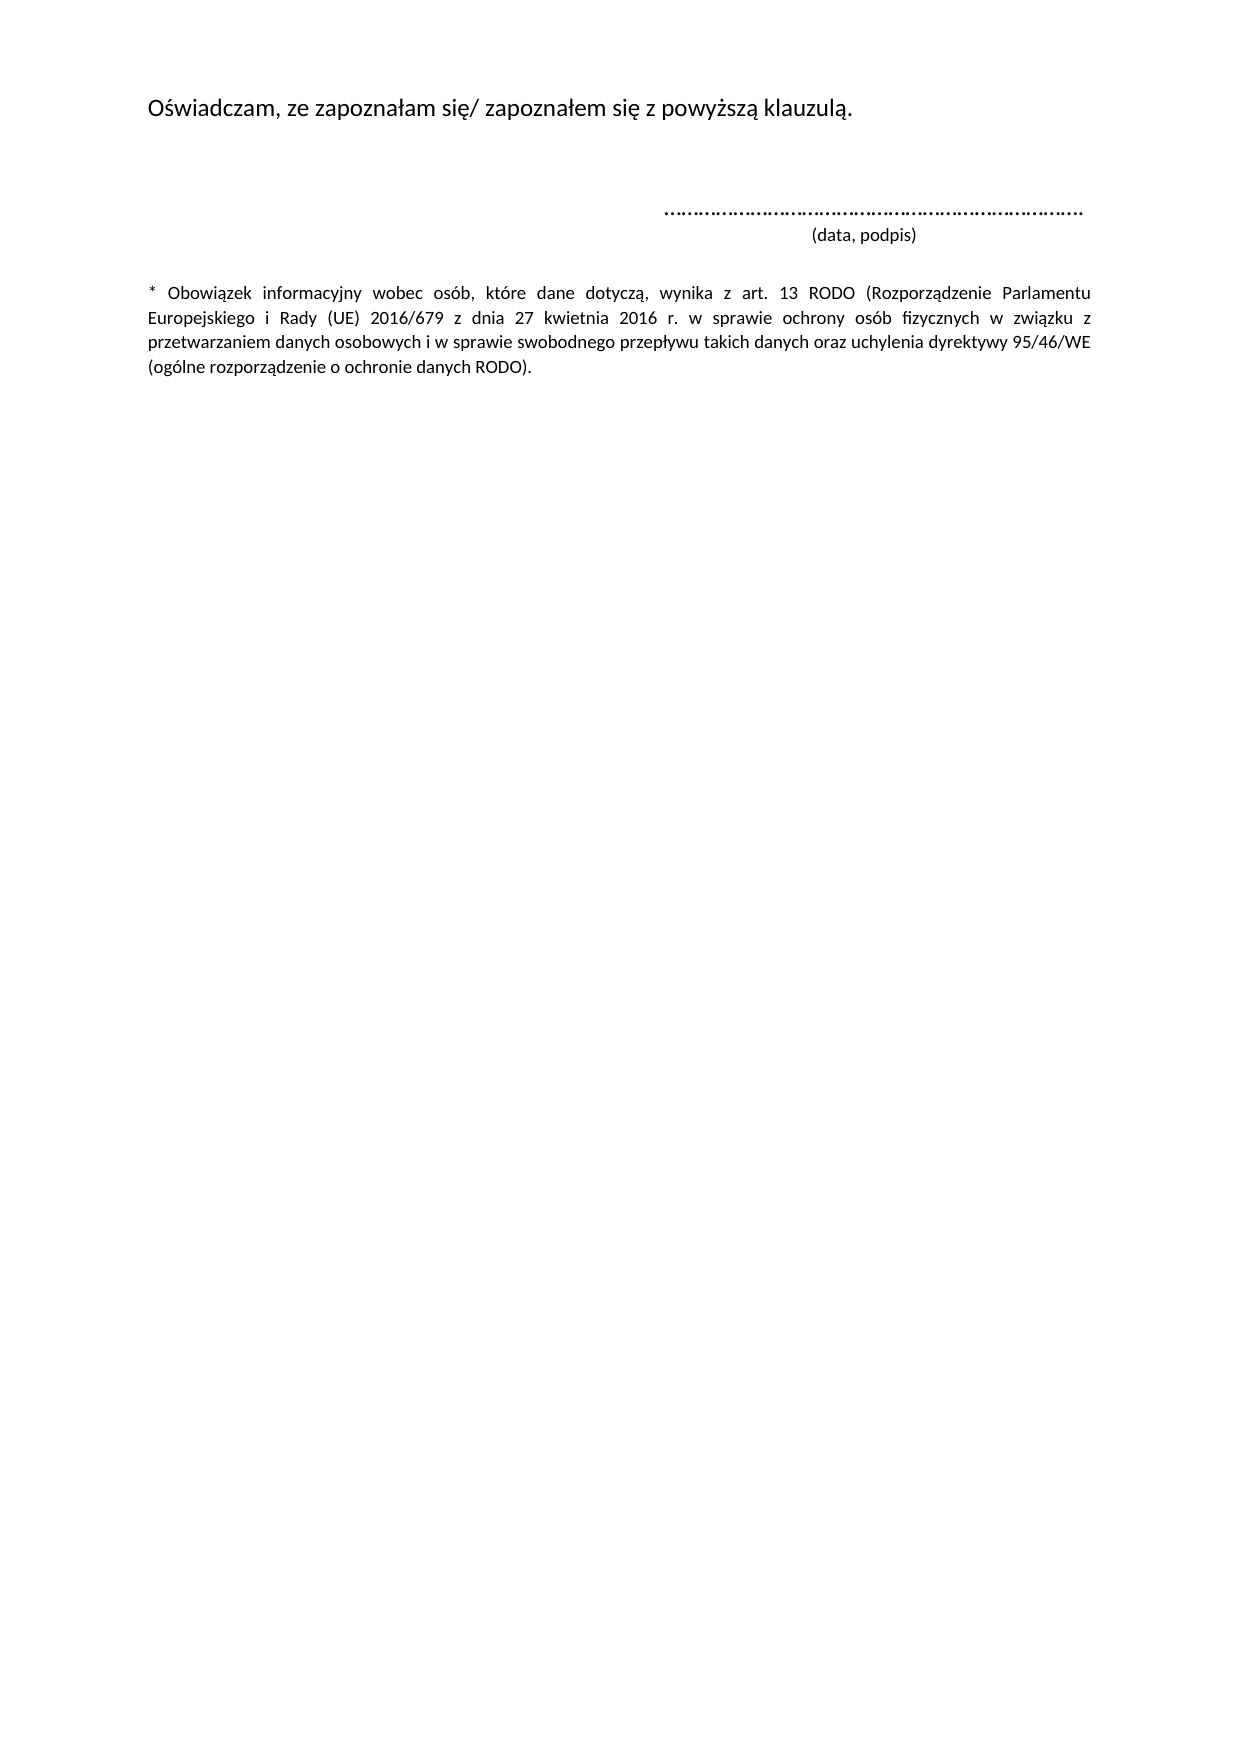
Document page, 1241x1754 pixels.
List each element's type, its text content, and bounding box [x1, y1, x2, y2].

text Oświadczam, ze zapoznałam się/ zapoznałem się z powyższą klauzulą. [148, 92, 1093, 122]
text ………………………………………………………………. [664, 191, 1093, 221]
text (data, podpis) [738, 224, 1093, 247]
text * Obowiązek informacyjny wobec osób, które dane dotyczą, wynika z art. 13 RODO (Rozporządzenie Parlamentu Europejskiego i Rady (UE) 2016/679 z dnia 27 kwietnia 2016 r. w sprawie ochrony osób fizycznych w związku z przetwarzaniem danych osobowych i w sprawie swobodnego przepływu takich danych oraz uchylenia dyrektywy 95/46/WE (ogólne rozporządzenie o ochronie danych RODO). [148, 281, 1093, 378]
